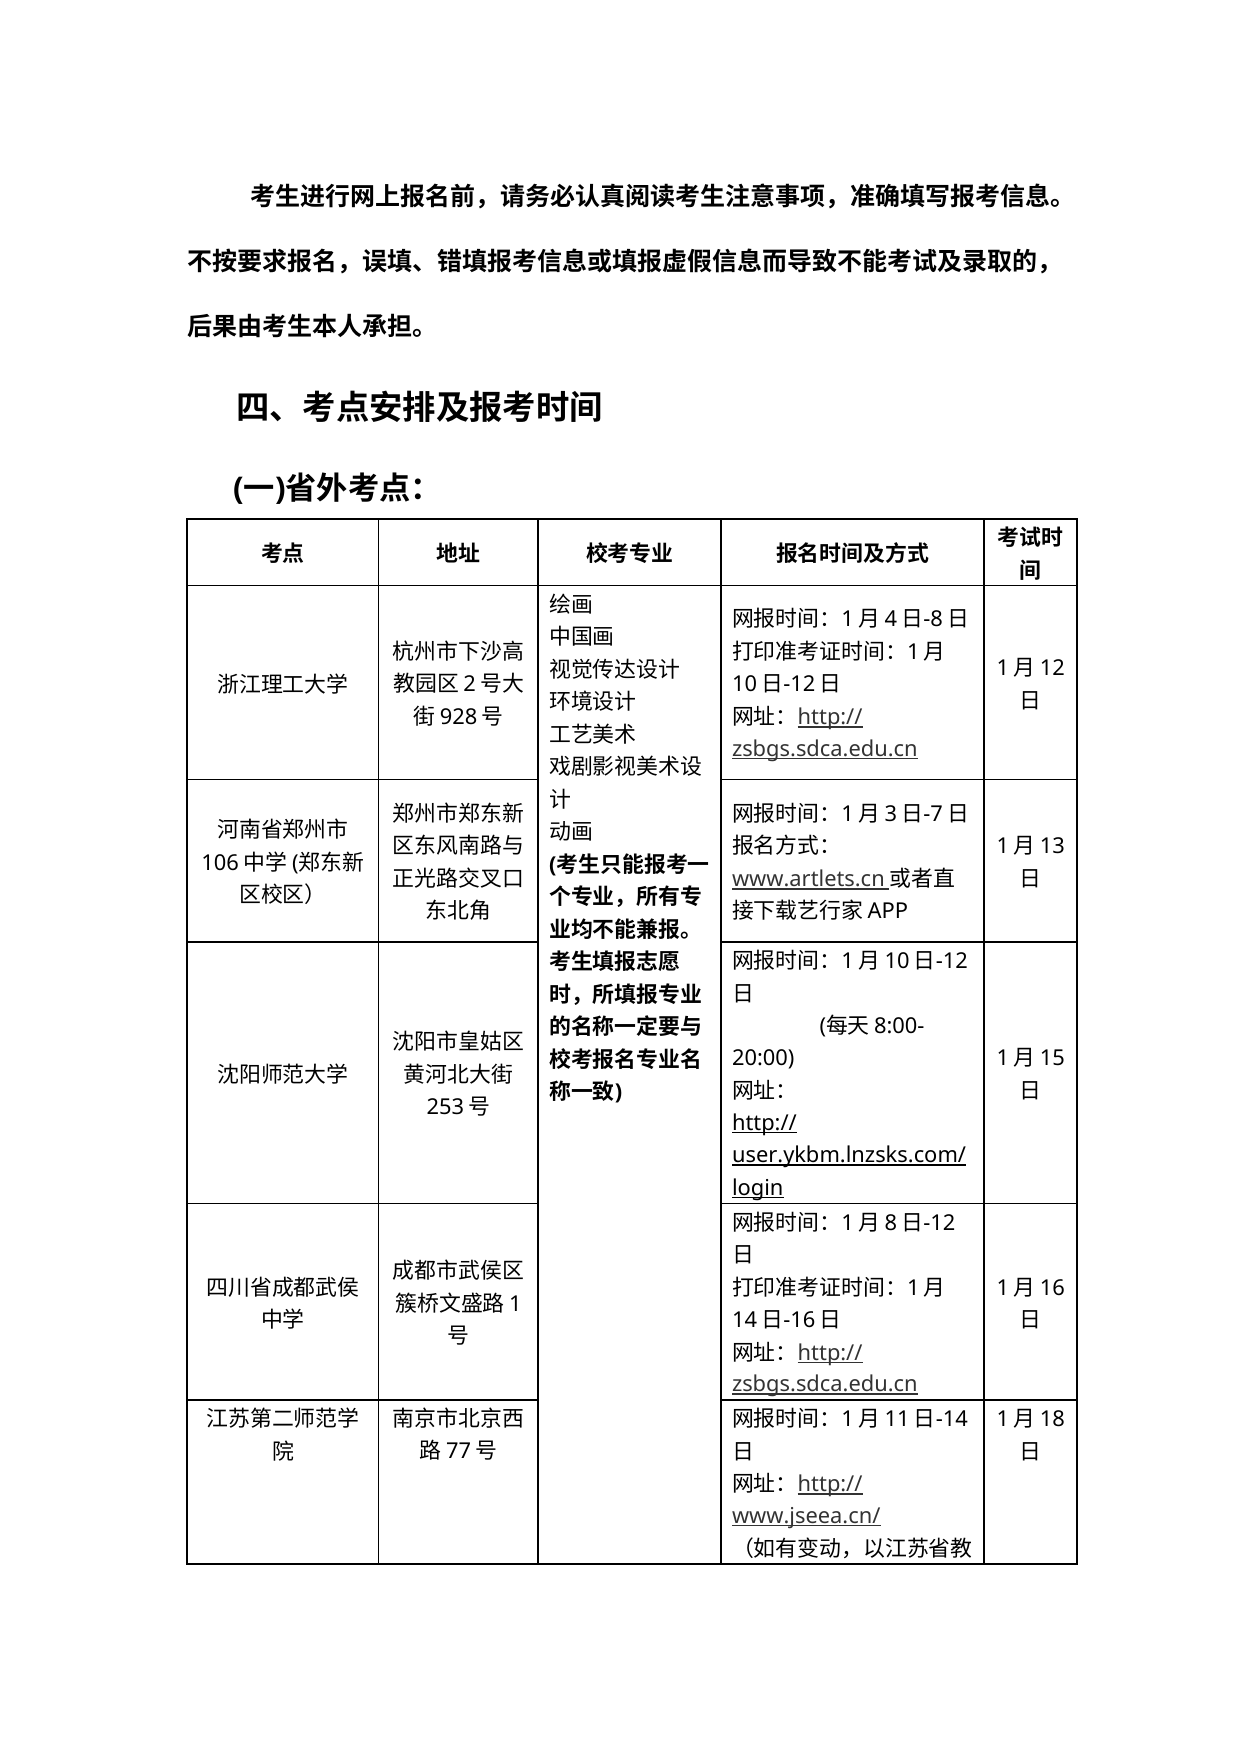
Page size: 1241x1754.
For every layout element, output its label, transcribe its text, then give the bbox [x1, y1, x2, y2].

table_cell 江苏第二师范学院 [188, 1401, 378, 1563]
table_cell 杭州市下沙高教园区2号大街928号 [379, 586, 537, 778]
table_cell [722, 1401, 983, 1563]
table_cell 1月16日 [985, 1204, 1076, 1399]
table_cell 南京市北京西路77号 [379, 1401, 537, 1563]
table_cell 网报时间：1月8日-12日 打印准考证时间：1月14日-16日 网址：http://zsbgs.sdca.edu.cn [722, 1204, 983, 1399]
table_cell 网报时间：1月3日-7日 报名方式：www.artlets.cn或者直接下载艺行家APP [722, 780, 983, 941]
table_cell 河南省郑州市106中学 (郑东新区校区） [188, 780, 378, 941]
table_cell 四川省成都武侯中学 [188, 1204, 378, 1399]
table_cell 网报时间：1月4日-8日 打印准考证时间：1月10日-12日 网址：http://zsbgs.sdca.edu.cn [722, 586, 983, 778]
table_header 考点 [188, 520, 378, 585]
table_cell 沈阳师范大学 [188, 943, 378, 1203]
table_header 报名时间及方式 [722, 520, 983, 585]
table_cell 郑州市郑东新区东风南路与正光路交叉口东北角 [379, 780, 537, 941]
table_header 校考专业 [539, 520, 720, 585]
text 考生进行网上报名前，请务必认真阅读考生注意事项，准确填写报考信息。不按要求报名，误填、错填报考信息或填报虚假信息而导致不能考试及录取的，后果由考生本人承担。 [187, 162, 1053, 357]
table_cell 沈阳市皇姑区黄河北大街253号 [379, 943, 537, 1203]
text (一)省外考点： [187, 453, 1053, 518]
table_cell 网报时间：1月10日-12日 (每天8:00-20:00) 网址： http://user.ykbm.lnzsks.com/login [722, 943, 983, 1203]
table_cell 1月13日 [985, 780, 1076, 941]
text 四、考点安排及报考时间 [187, 373, 1053, 438]
table_cell 1月12日 [985, 586, 1076, 778]
table_cell 绘画 中国画 视觉传达设计 环境设计 工艺美术 戏剧影视美术设计 动画 (考生只能报考一个专业，所有专业均不能兼报。考生填报志愿时，所填报专业的名称一定要与校考报名专业名称一致) [539, 586, 720, 1563]
table_cell 浙江理工大学 [188, 586, 378, 778]
table_header 地址 [379, 520, 537, 585]
table_cell 1月15日 [985, 943, 1076, 1203]
table_cell 1月18日 [985, 1401, 1076, 1563]
table_cell 成都市武侯区簇桥文盛路1号 [379, 1204, 537, 1399]
table_header 考试时间 [985, 520, 1076, 585]
